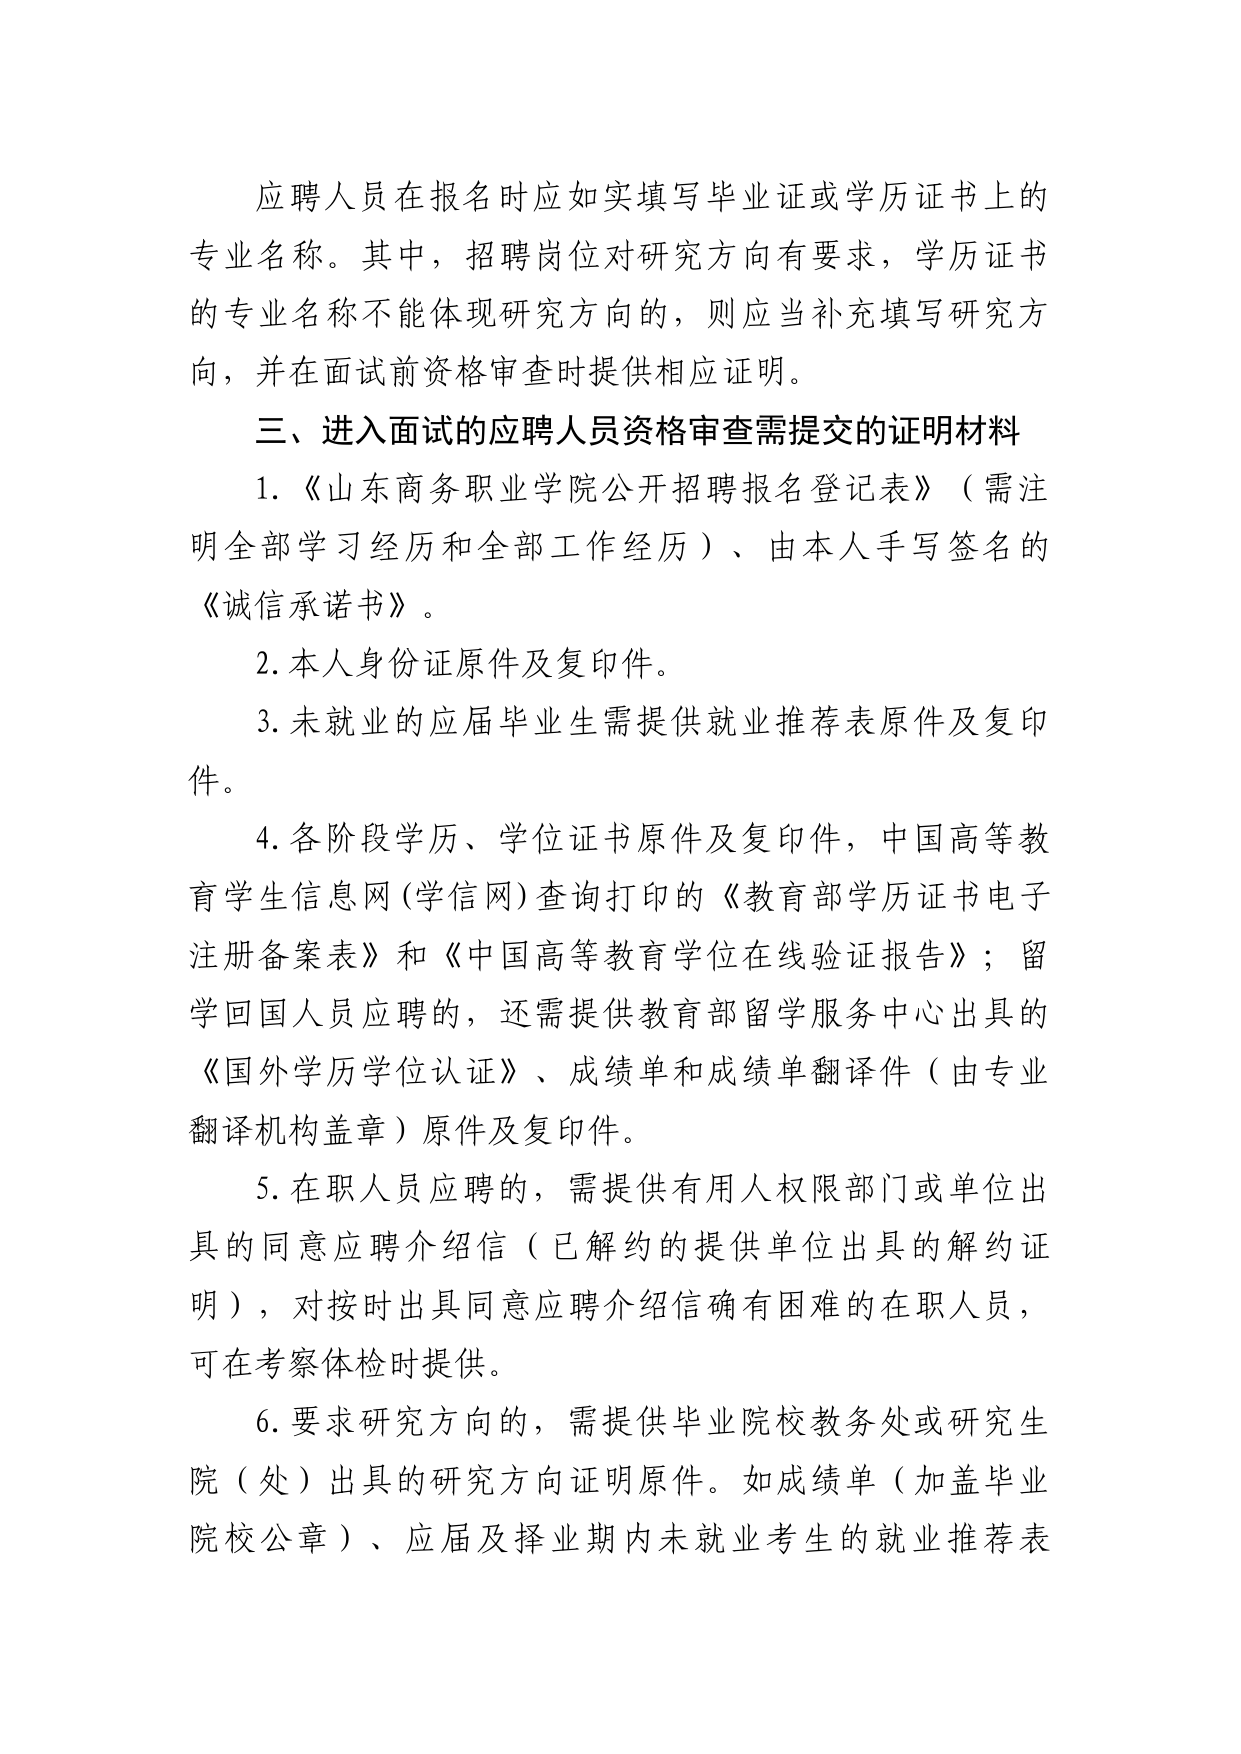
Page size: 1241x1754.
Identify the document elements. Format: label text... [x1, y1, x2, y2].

list 1.《山东商务职业学院公开招聘报名登记表》（需注明全部学习经历和全部工作经历）、由本人手写签名的《诚信承诺书》。 [187, 454, 1053, 629]
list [187, 1387, 1053, 1562]
list 2.本人身份证原件及复印件。 [187, 629, 1053, 687]
list 4.各阶段学历、学位证书原件及复印件，中国高等教育学生信息网(学信网)查询打印的《教育部学历证书电子注册备案表》和《中国高等教育学位在线验证报告》；留学回国人员应聘的，还需提供教育部留学服务中心出具的《国外学历学位认证》、成绩单和成绩单翻译件（由专业翻译机构盖章）原件及复印件。 [187, 804, 1053, 1154]
list 3.未就业的应届毕业生需提供就业推荐表原件及复印件。 [187, 687, 1053, 804]
list 三、进入面试的应聘人员资格审查需提交的证明材料 [187, 395, 1053, 454]
list 应聘人员在报名时应如实填写毕业证或学历证书上的专业名称。其中，招聘岗位对研究方向有要求，学历证书的专业名称不能体现研究方向的，则应当补充填写研究方向，并在面试前资格审查时提供相应证明。 [187, 162, 1053, 395]
list 5.在职人员应聘的，需提供有用人权限部门或单位出具的同意应聘介绍信（已解约的提供单位出具的解约证明），对按时出具同意应聘介绍信确有困难的在职人员，可在考察体检时提供。 [187, 1154, 1053, 1387]
